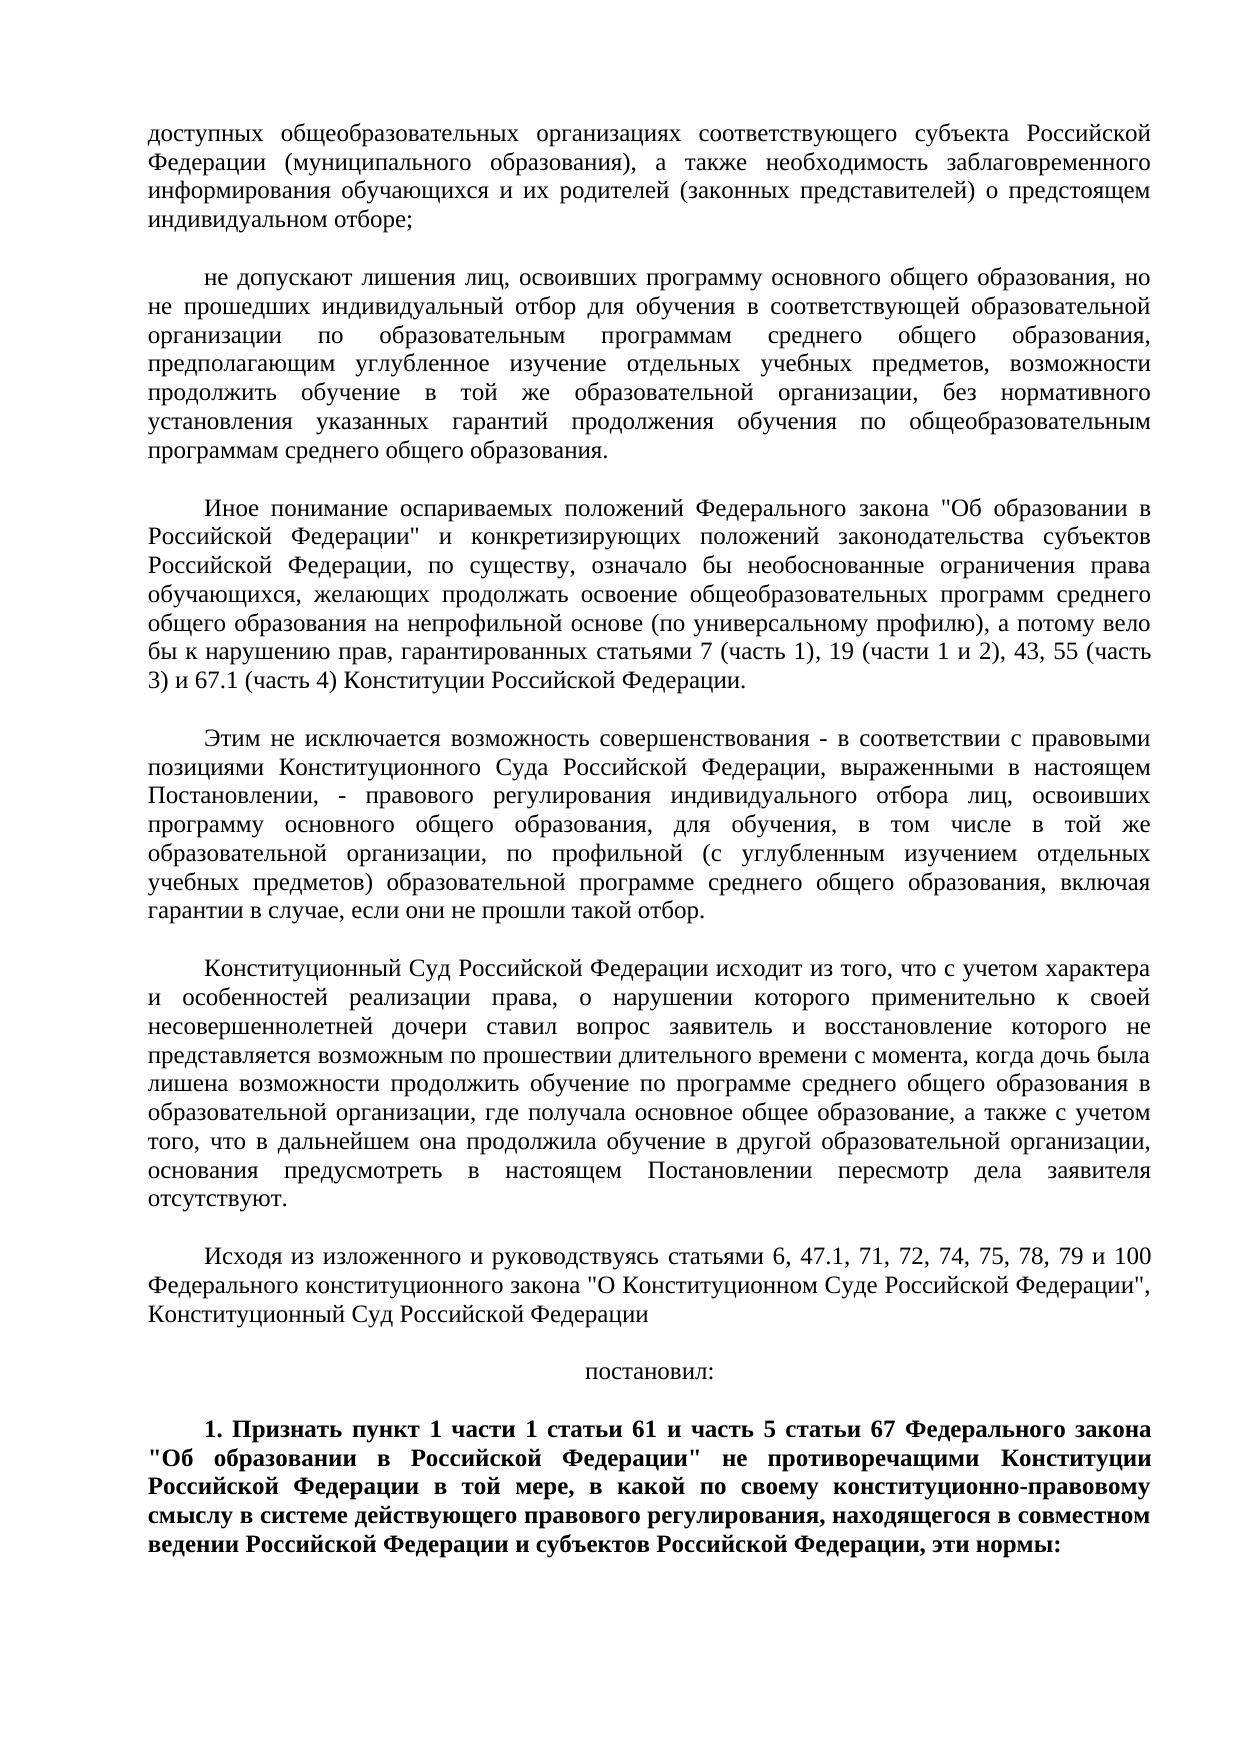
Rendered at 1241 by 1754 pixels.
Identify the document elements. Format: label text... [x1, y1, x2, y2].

text Конституционный Суд Российской Федерации исходит из того, что с учетом характера и особенностей реализации права, о нарушении которого применительно к своей несовершеннолетней дочери ставил вопрос заявитель и восстановление которого не представляется возможным по прошествии длительного времени с момента, когда дочь была лишена возможности продолжить обучение по программе среднего общего образования в образовательной организации, где получала основное общее образование, а также с учетом того, что в дальнейшем она продолжила обучение в другой образовательной организации, основания предусмотреть в настоящем Постановлении пересмотр дела заявителя отсутствуют. [148, 953, 1152, 1212]
text 1. Признать пункт 1 части 1 статьи 61 и часть 5 статьи 67 Федерального закона "Об образовании в Российской Федерации" не противоречащими Конституции Российской Федерации в той мере, в какой по своему конституционно-правовому смыслу в системе действующего правового регулирования, находящегося в совместном ведении Российской Федерации и субъектов Российской Федерации, эти нормы: [148, 1414, 1152, 1558]
text постановил: [148, 1356, 1152, 1385]
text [148, 118, 1152, 233]
text Исходя из изложенного и руководствуясь статьями 6, 47.1, 71, 72, 74, 75, 78, 79 и 100 Федерального конституционного закона "О Конституционном Суде Российской Федерации", Конституционный Суд Российской Федерации [148, 1241, 1152, 1328]
text Этим не исключается возможность совершенствования - в соответствии с правовыми позициями Конституционного Суда Российской Федерации, выраженными в настоящем Постановлении, - правового регулирования индивидуального отбора лиц, освоивших программу основного общего образования, для обучения, в том числе в той же образовательной организации, по профильной (с углубленным изучением отдельных учебных предметов) образовательной программе среднего общего образования, включая гарантии в случае, если они не прошли такой отбор. [148, 723, 1152, 924]
text не допускают лишения лиц, освоивших программу основного общего образования, но не прошедших индивидуальный отбор для обучения в соответствующей образовательной организации по образовательным программам среднего общего образования, предполагающим углубленное изучение отдельных учебных предметов, возможности продолжить обучение в той же образовательной организации, без нормативного установления указанных гарантий продолжения обучения по общеобразовательным программам среднего общего образования. [148, 262, 1152, 463]
text Иное понимание оспариваемых положений Федерального закона "Об образовании в Российской Федерации" и конкретизирующих положений законодательства субъектов Российской Федерации, по существу, означало бы необоснованные ограничения права обучающихся, желающих продолжать освоение общеобразовательных программ среднего общего образования на непрофильной основе (по универсальному профилю), а потому вело бы к нарушению прав, гарантированных статьями 7 (часть 1), 19 (части 1 и 2), 43, 55 (часть 3) и 67.1 (часть 4) Конституции Российской Федерации. [148, 493, 1152, 694]
